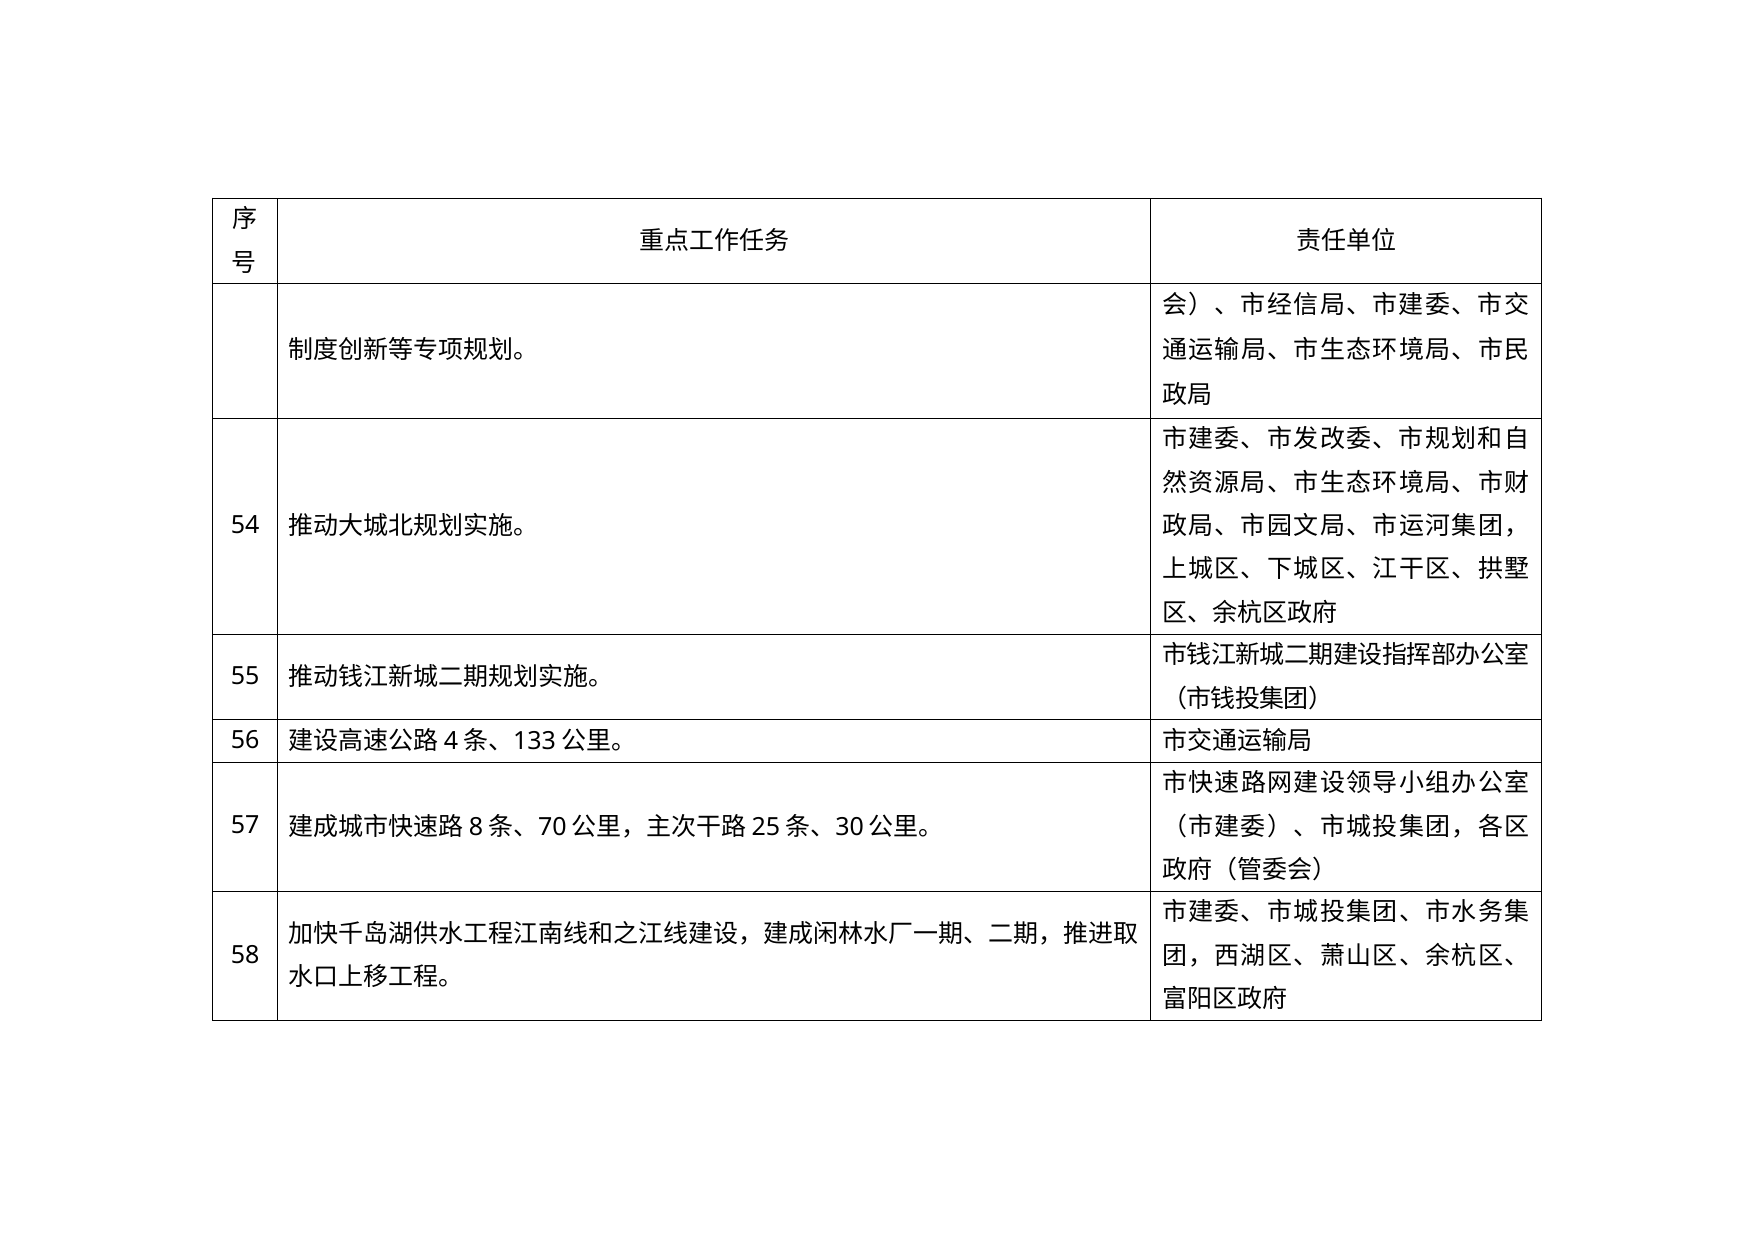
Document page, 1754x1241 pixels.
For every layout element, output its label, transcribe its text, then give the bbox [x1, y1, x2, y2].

table_cell 56 [213, 720, 277, 762]
table_cell 推动大城北规划实施。 [278, 419, 1150, 633]
table_cell 54 [213, 419, 277, 633]
table_cell 建成城市快速路8条、70公里，主次干路25条、30公里。 [278, 763, 1150, 891]
table_cell 57 [213, 763, 277, 891]
table_cell 市建委、市城投集团、市水务集团，西湖区、萧山区、余杭区、富阳区政府 [1151, 892, 1541, 1020]
table_header 序号 [213, 199, 277, 283]
table_cell 55 [213, 635, 277, 719]
table_cell 建设高速公路4条、133公里。 [278, 720, 1150, 762]
table_cell 市快速路网建设领导小组办公室（市建委）、市城投集团，各区政府（管委会） [1151, 763, 1541, 891]
table_header 责任单位 [1151, 199, 1541, 283]
table_header 重点工作任务 [278, 199, 1150, 283]
table_cell 市钱江新城二期建设指挥部办公室（市钱投集团） [1151, 635, 1541, 719]
table_cell 58 [213, 892, 277, 1020]
table_cell 加快千岛湖供水工程江南线和之江线建设，建成闲林水厂一期、二期，推进取水口上移工程。 [278, 892, 1150, 1020]
table_cell 53 [213, 284, 277, 417]
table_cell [278, 284, 1150, 417]
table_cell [1151, 284, 1541, 417]
table_cell 推动钱江新城二期规划实施。 [278, 635, 1150, 719]
table_cell 市建委、市发改委、市规划和自然资源局、市生态环境局、市财政局、市园文局、市运河集团，上城区、下城区、江干区、拱墅区、余杭区政府 [1151, 419, 1541, 633]
table_cell 市交通运输局 [1151, 720, 1541, 762]
